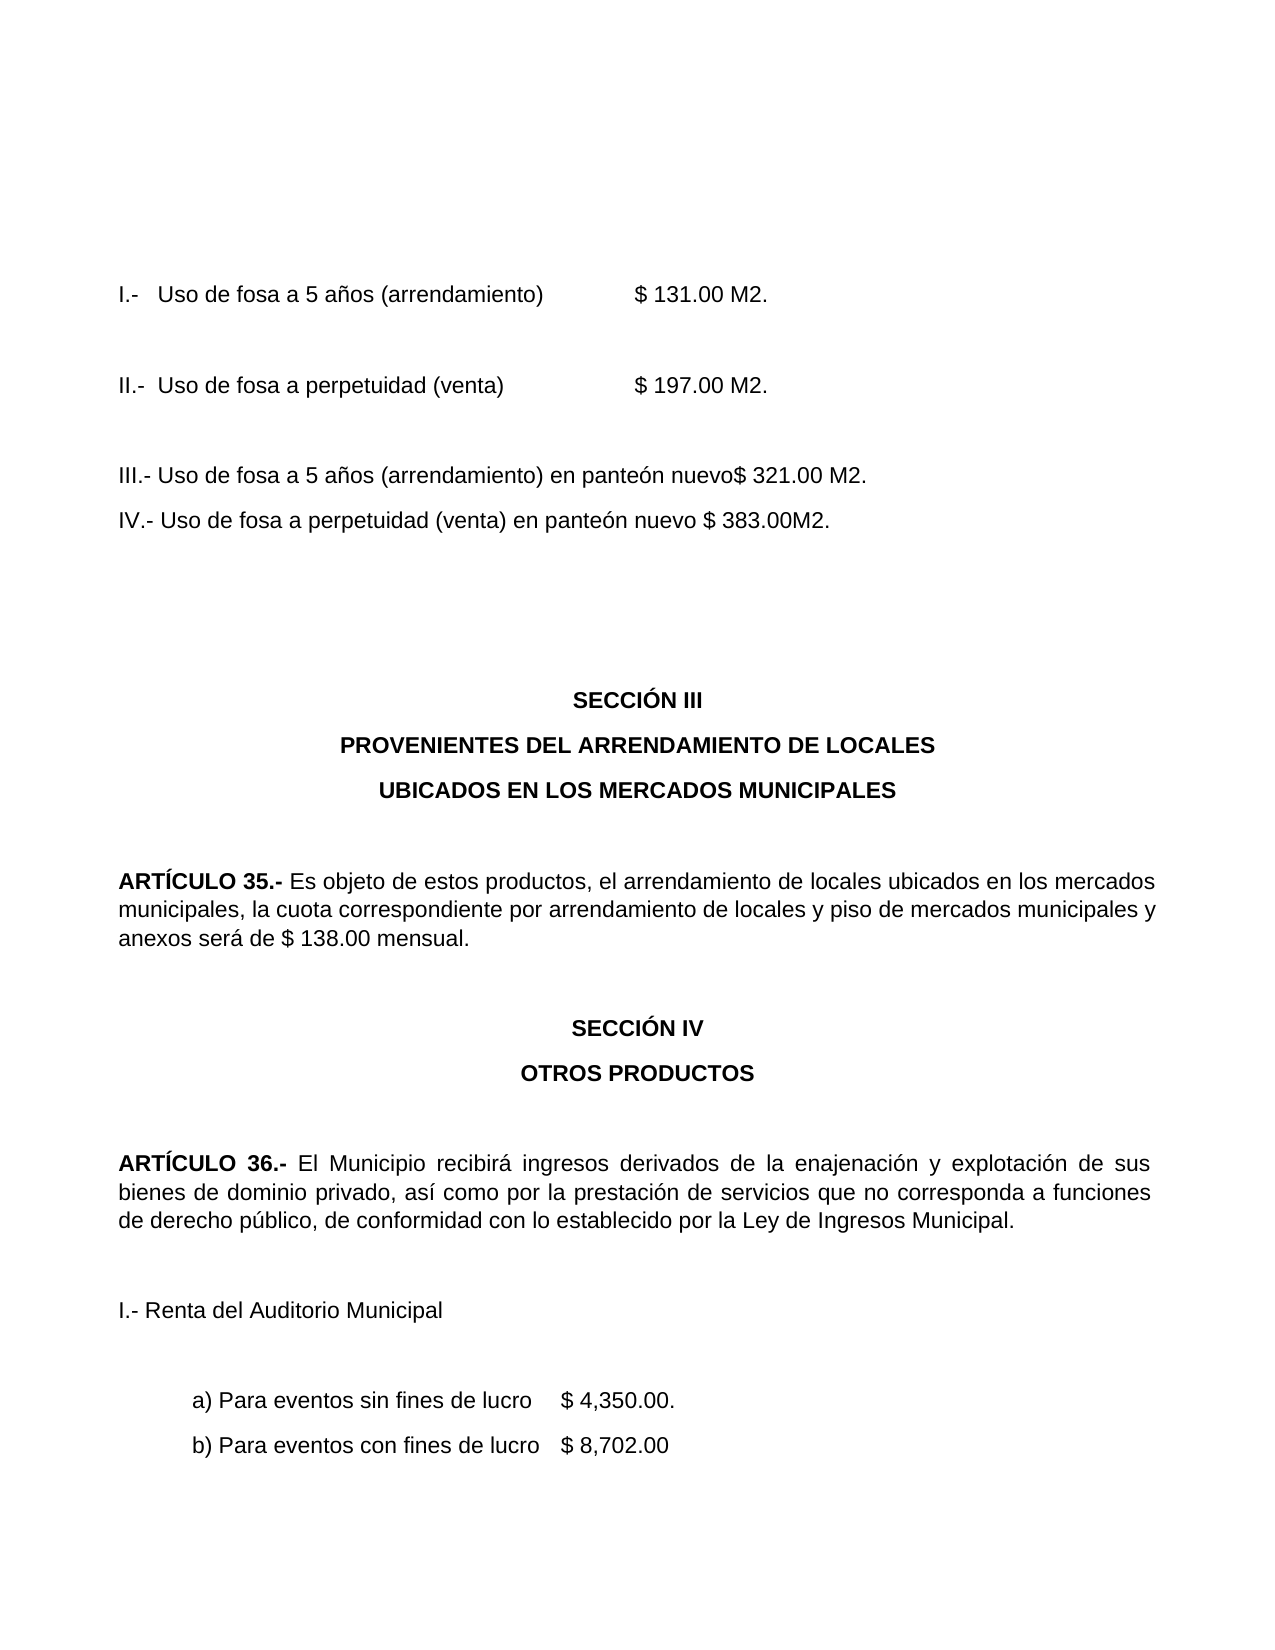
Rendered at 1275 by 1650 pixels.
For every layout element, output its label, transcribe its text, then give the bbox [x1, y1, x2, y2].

text PROVENIENTES DEL ARRENDAMIENTO DE LOCALES [118, 732, 1157, 759]
text IV.- Uso de fosa a perpetuidad (venta) en panteón nuevo $ 383.00M2. [118, 507, 1157, 533]
text I.- Renta del Auditorio Municipal [118, 1297, 1157, 1323]
text ARTÍCULO 35.- Es objeto de estos productos, el arrendamiento de locales ubicados en los mercados municipales, la cuota correspondiente por arrendamiento de locales y piso de mercados municipales y anexos será de $ 138.00 mensual. [118, 868, 1157, 951]
text UBICADOS EN LOS MERCADOS MUNICIPALES [118, 777, 1157, 804]
text III.- Uso de fosa a 5 años (arrendamiento) en panteón nuevo$ 321.00 M2. [118, 462, 1157, 488]
text b) Para eventos con fines de lucro $ 8,702.00 [118, 1432, 1157, 1459]
text SECCIÓN III [118, 687, 1157, 714]
text I.- Uso de fosa a 5 años (arrendamiento) $ 131.00 M2. [118, 281, 1157, 308]
text II.- Uso de fosa a perpetuidad (venta) $ 197.00 M2. [118, 372, 1157, 398]
text SECCIÓN IV [118, 1015, 1157, 1041]
text ARTÍCULO 36.- El Municipio recibirá ingresos derivados de la enajenación y explotación de sus bienes de dominio privado, así como por la prestación de servicios que no corresponda a funciones de derecho público, de conformidad con lo establecido por la Ley de Ingresos Municipal. [118, 1150, 1152, 1233]
text OTROS PRODUCTOS [118, 1060, 1157, 1086]
text a) Para eventos sin fines de lucro $ 4,350.00. [118, 1387, 1157, 1414]
